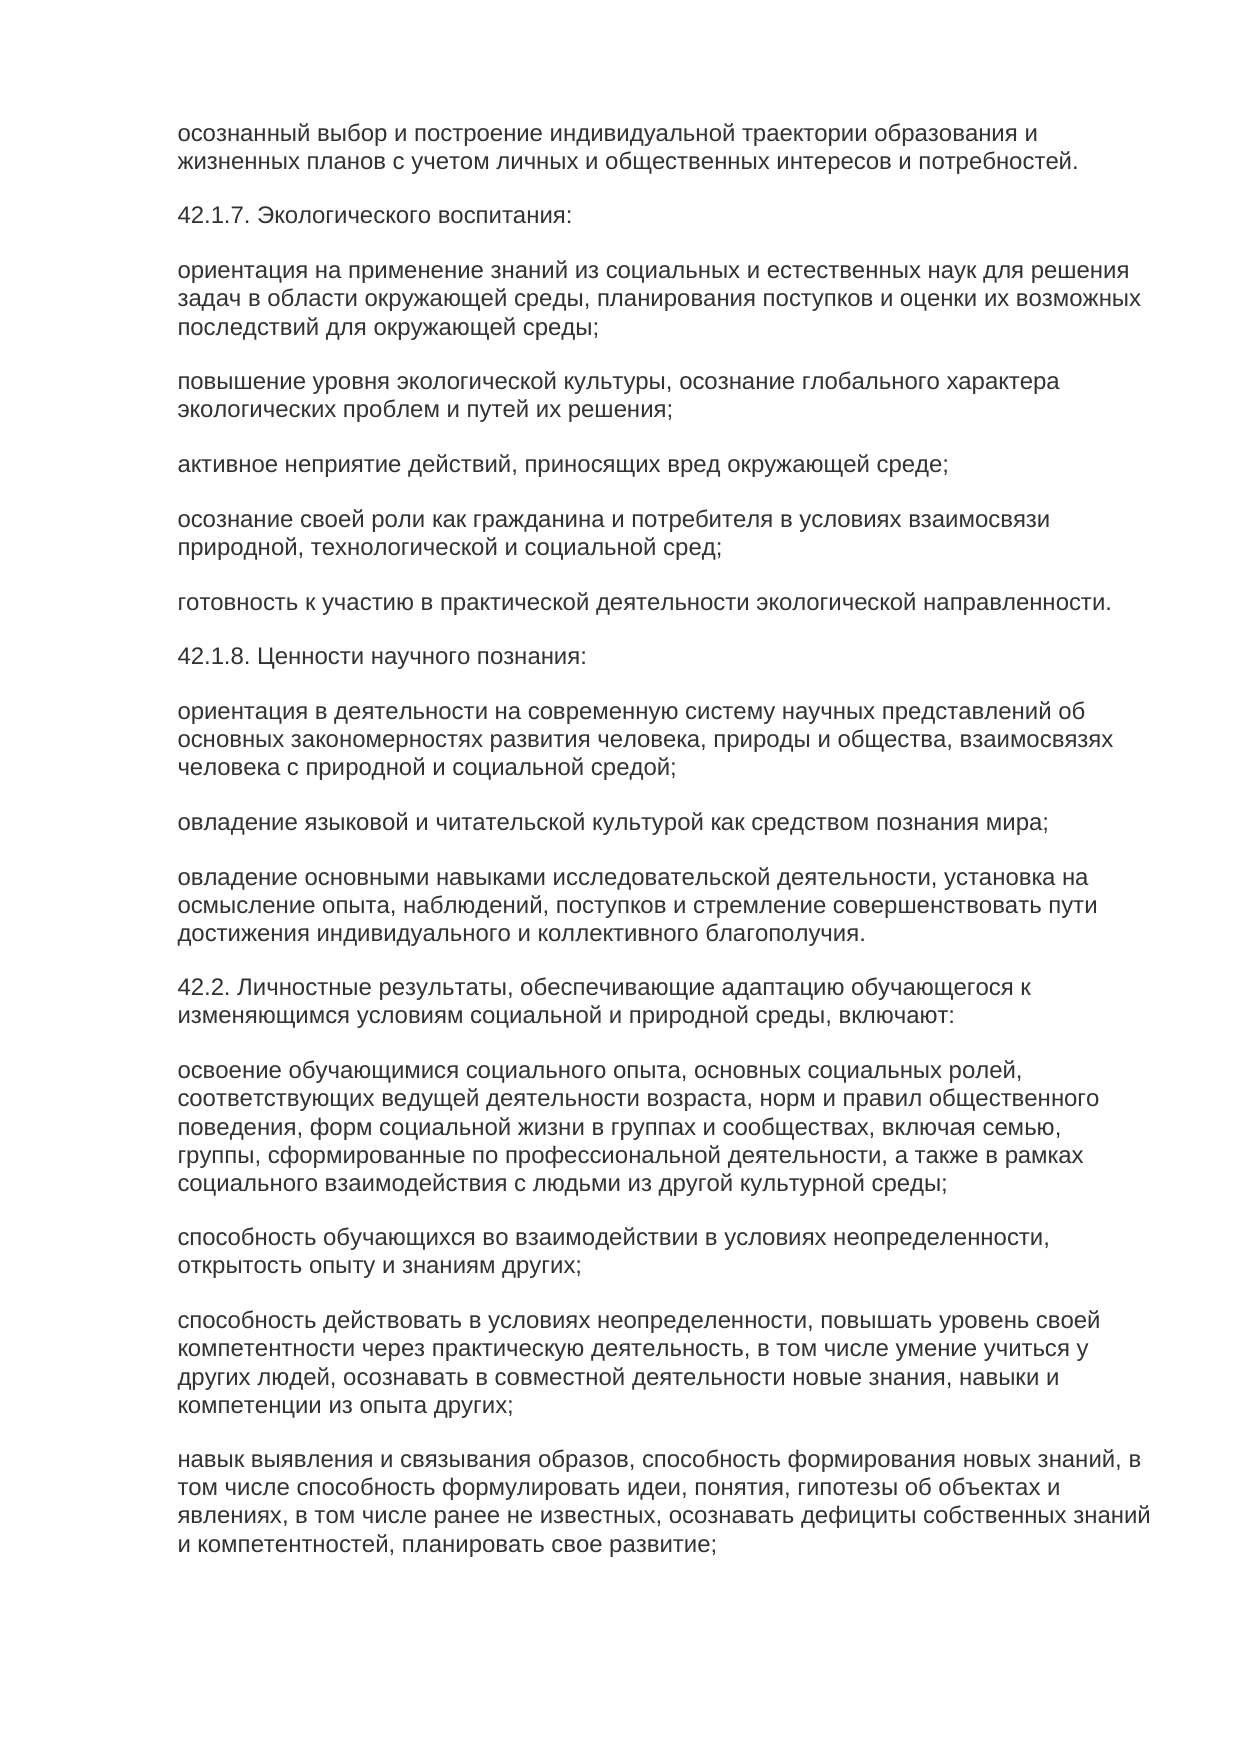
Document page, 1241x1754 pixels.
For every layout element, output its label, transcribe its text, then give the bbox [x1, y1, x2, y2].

text повышение уровня экологической культуры, осознание глобального характера экологических проблем и путей их решения; [177, 367, 1152, 423]
text овладение языковой и читательской культурой как средством познания мира; [177, 807, 1152, 835]
text ориентация на применение знаний из социальных и естественных наук для решения задач в области окружающей среды, планирования поступков и оценки их возможных последствий для окружающей среды; [177, 256, 1152, 340]
text 42.1.8. Ценности научного познания: [177, 642, 1152, 670]
text ориентация в деятельности на современную систему научных представлений об основных закономерностях развития человека, природы и общества, взаимосвязях человека с природной и социальной средой; [177, 696, 1152, 781]
text осознанный выбор и построение индивидуальной траектории образования и жизненных планов с учетом личных и общественных интересов и потребностей. [177, 118, 1152, 174]
text способность обучающихся во взаимодействии в условиях неопределенности, открытость опыту и знаниям других; [177, 1223, 1152, 1279]
text готовность к участию в практической деятельности экологической направленности. [177, 587, 1152, 615]
text осознание своей роли как гражданина и потребителя в условиях взаимосвязи природной, технологической и социальной сред; [177, 504, 1152, 560]
text 42.2. Личностные результаты, обеспечивающие адаптацию обучающегося к изменяющимся условиям социальной и природной среды, включают: [177, 973, 1152, 1029]
text 42.1.7. Экологического воспитания: [177, 201, 1152, 229]
text активное неприятие действий, приносящих вред окружающей среде; [177, 449, 1152, 477]
text способность действовать в условиях неопределенности, повышать уровень своей компетентности через практическую деятельность, в том числе умение учиться у других людей, осознавать в совместной деятельности новые знания, навыки и компетенции из опыта других; [177, 1306, 1152, 1418]
text освоение обучающимися социального опыта, основных социальных ролей, соответствующих ведущей деятельности возраста, норм и правил общественного поведения, форм социальной жизни в группах и сообществах, включая семью, группы, сформированные по профессиональной деятельности, а также в рамках социального взаимодействия с людьми из другой культурной среды; [177, 1056, 1152, 1196]
text навык выявления и связывания образов, способность формирования новых знаний, в том числе способность формулировать идеи, понятия, гипотезы об объектах и явлениях, в том числе ранее не известных, осознавать дефициты собственных знаний и компетентностей, планировать свое развитие; [177, 1445, 1152, 1557]
text овладение основными навыками исследовательской деятельности, установка на осмысление опыта, наблюдений, поступков и стремление совершенствовать пути достижения индивидуального и коллективного благополучия. [177, 862, 1152, 946]
